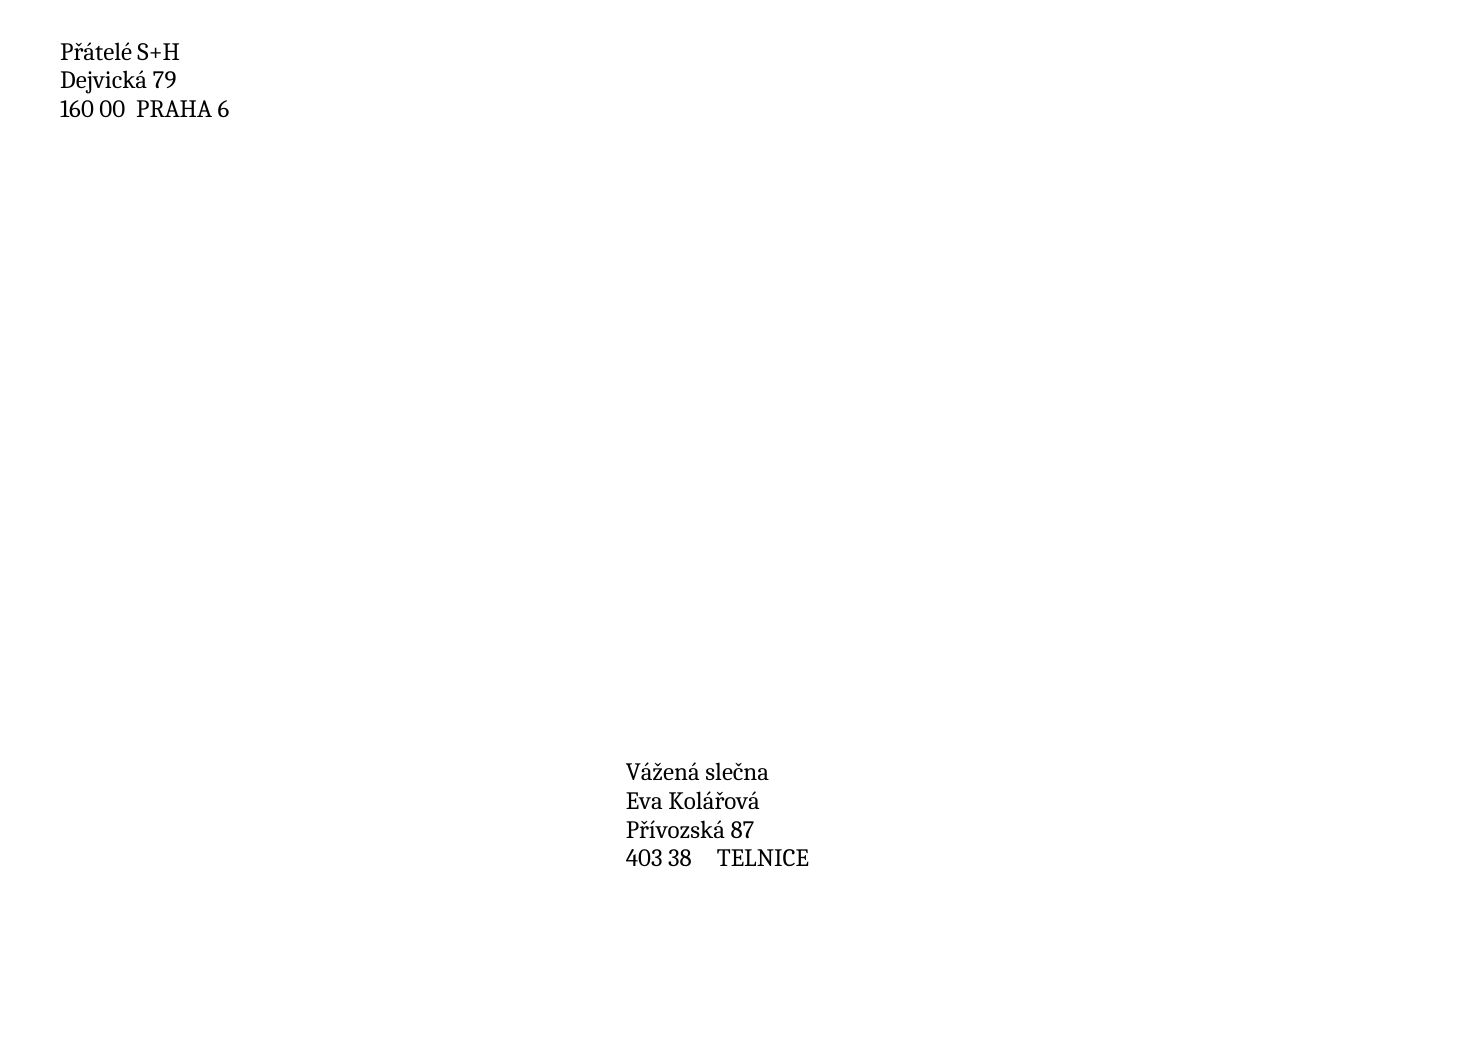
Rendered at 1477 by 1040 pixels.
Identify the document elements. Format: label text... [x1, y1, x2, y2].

text Vážená slečna [626, 758, 1151, 787]
text 403 38 Telnice [626, 844, 1151, 873]
text Eva Kolářová [626, 787, 1151, 816]
text Dejvická 79 [60, 66, 1401, 95]
text Přátelé S+H [60, 37, 1401, 66]
text Přívozská 87 [626, 816, 1151, 844]
text 160 00 PRAHA 6 [60, 95, 1401, 124]
